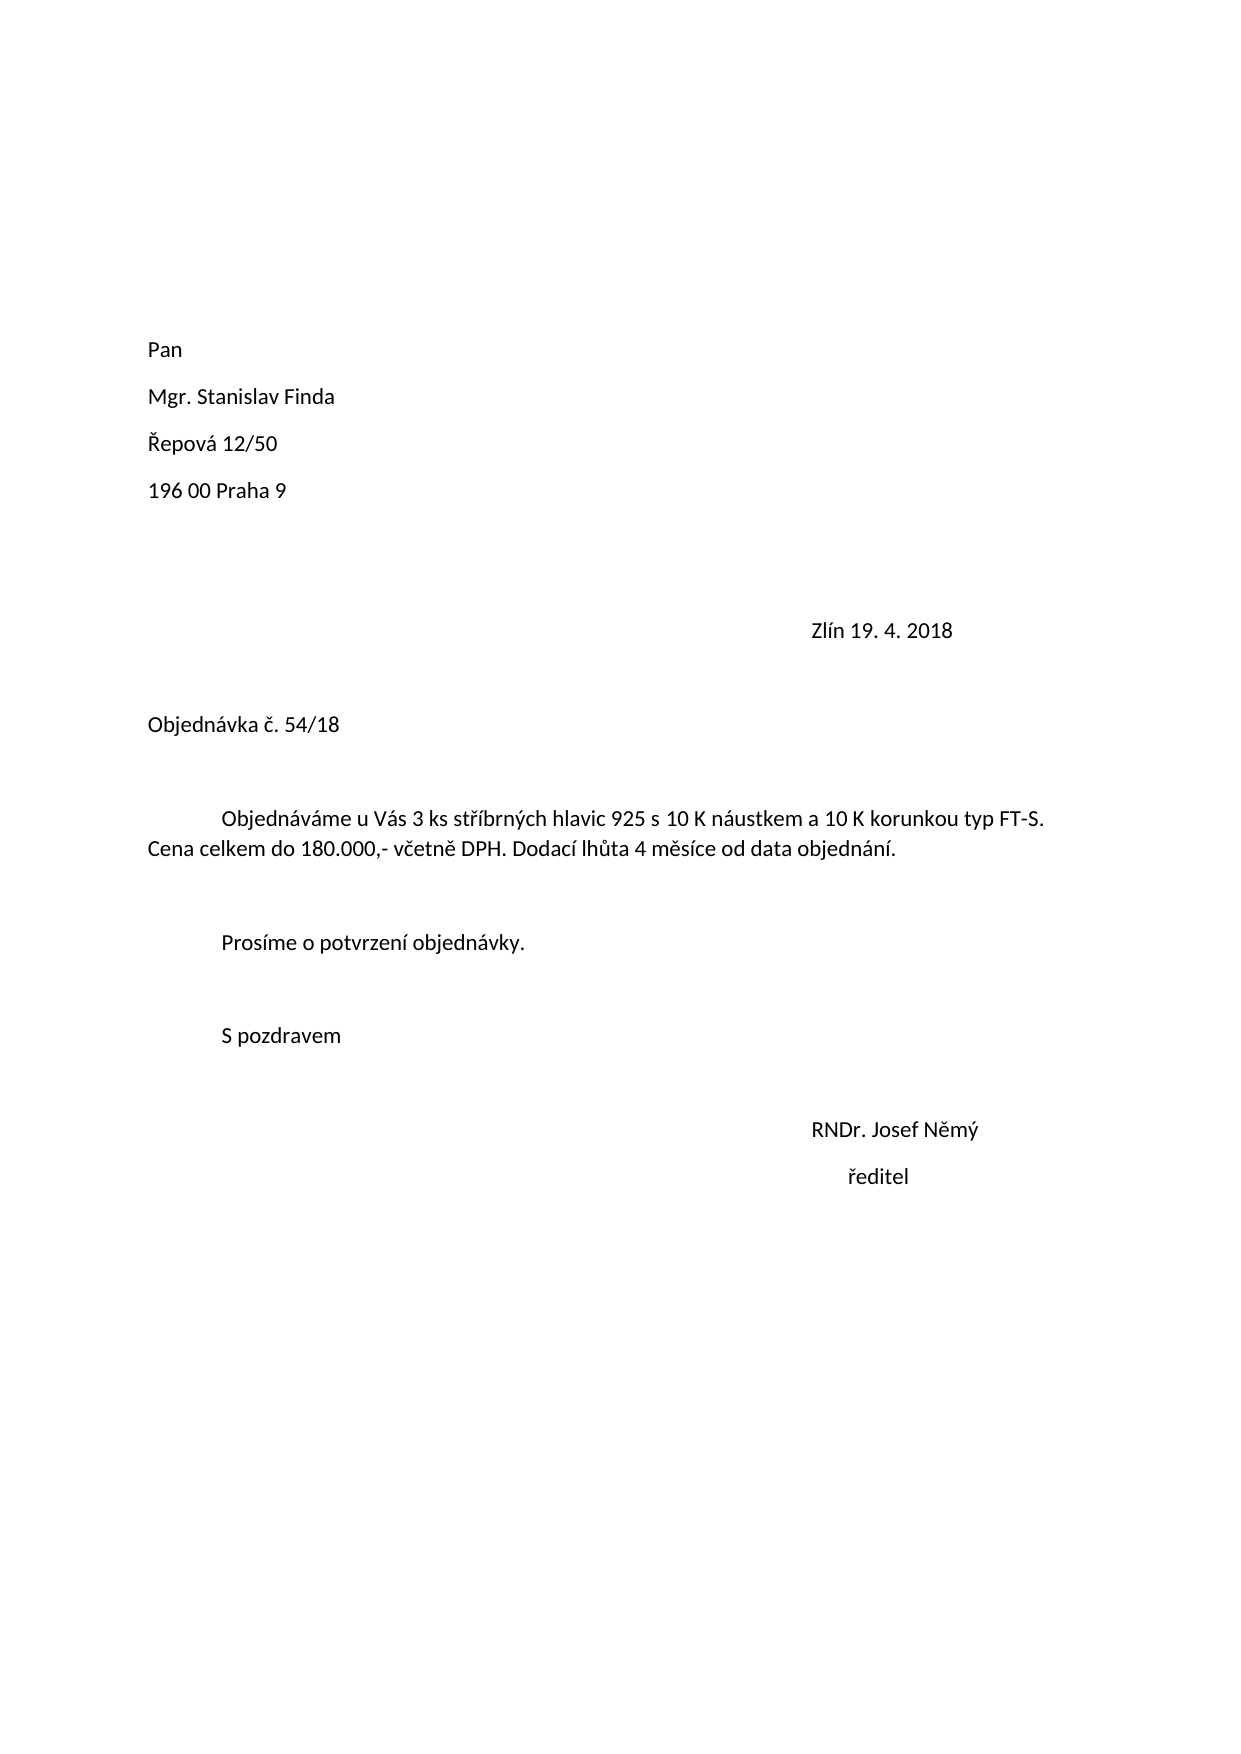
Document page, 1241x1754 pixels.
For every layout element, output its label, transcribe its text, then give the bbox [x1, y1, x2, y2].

text Pan [148, 335, 1093, 363]
text Řepová 12/50 [148, 429, 1093, 457]
text 196 00 Praha 9 [148, 476, 1093, 504]
text Zlín 19. 4. 2018 [148, 616, 1093, 644]
text S pozdravem [148, 1022, 1093, 1049]
text Prosíme o potvrzení objednávky. [148, 928, 1093, 956]
text Mgr. Stanislav Finda [148, 382, 1093, 410]
text Objednáváme u Vás 3 ks stříbrných hlavic 925 s 10 K náustkem a 10 K korunkou typ FT-S. Cena celkem do 180.000,- včetně DPH. Dodací lhůta 4 měsíce od data objednání. [148, 804, 1093, 862]
text RNDr. Josef Němý [148, 1115, 1093, 1143]
text Objednávka č. 54/18 [148, 710, 1093, 738]
text ředitel [148, 1162, 1093, 1190]
